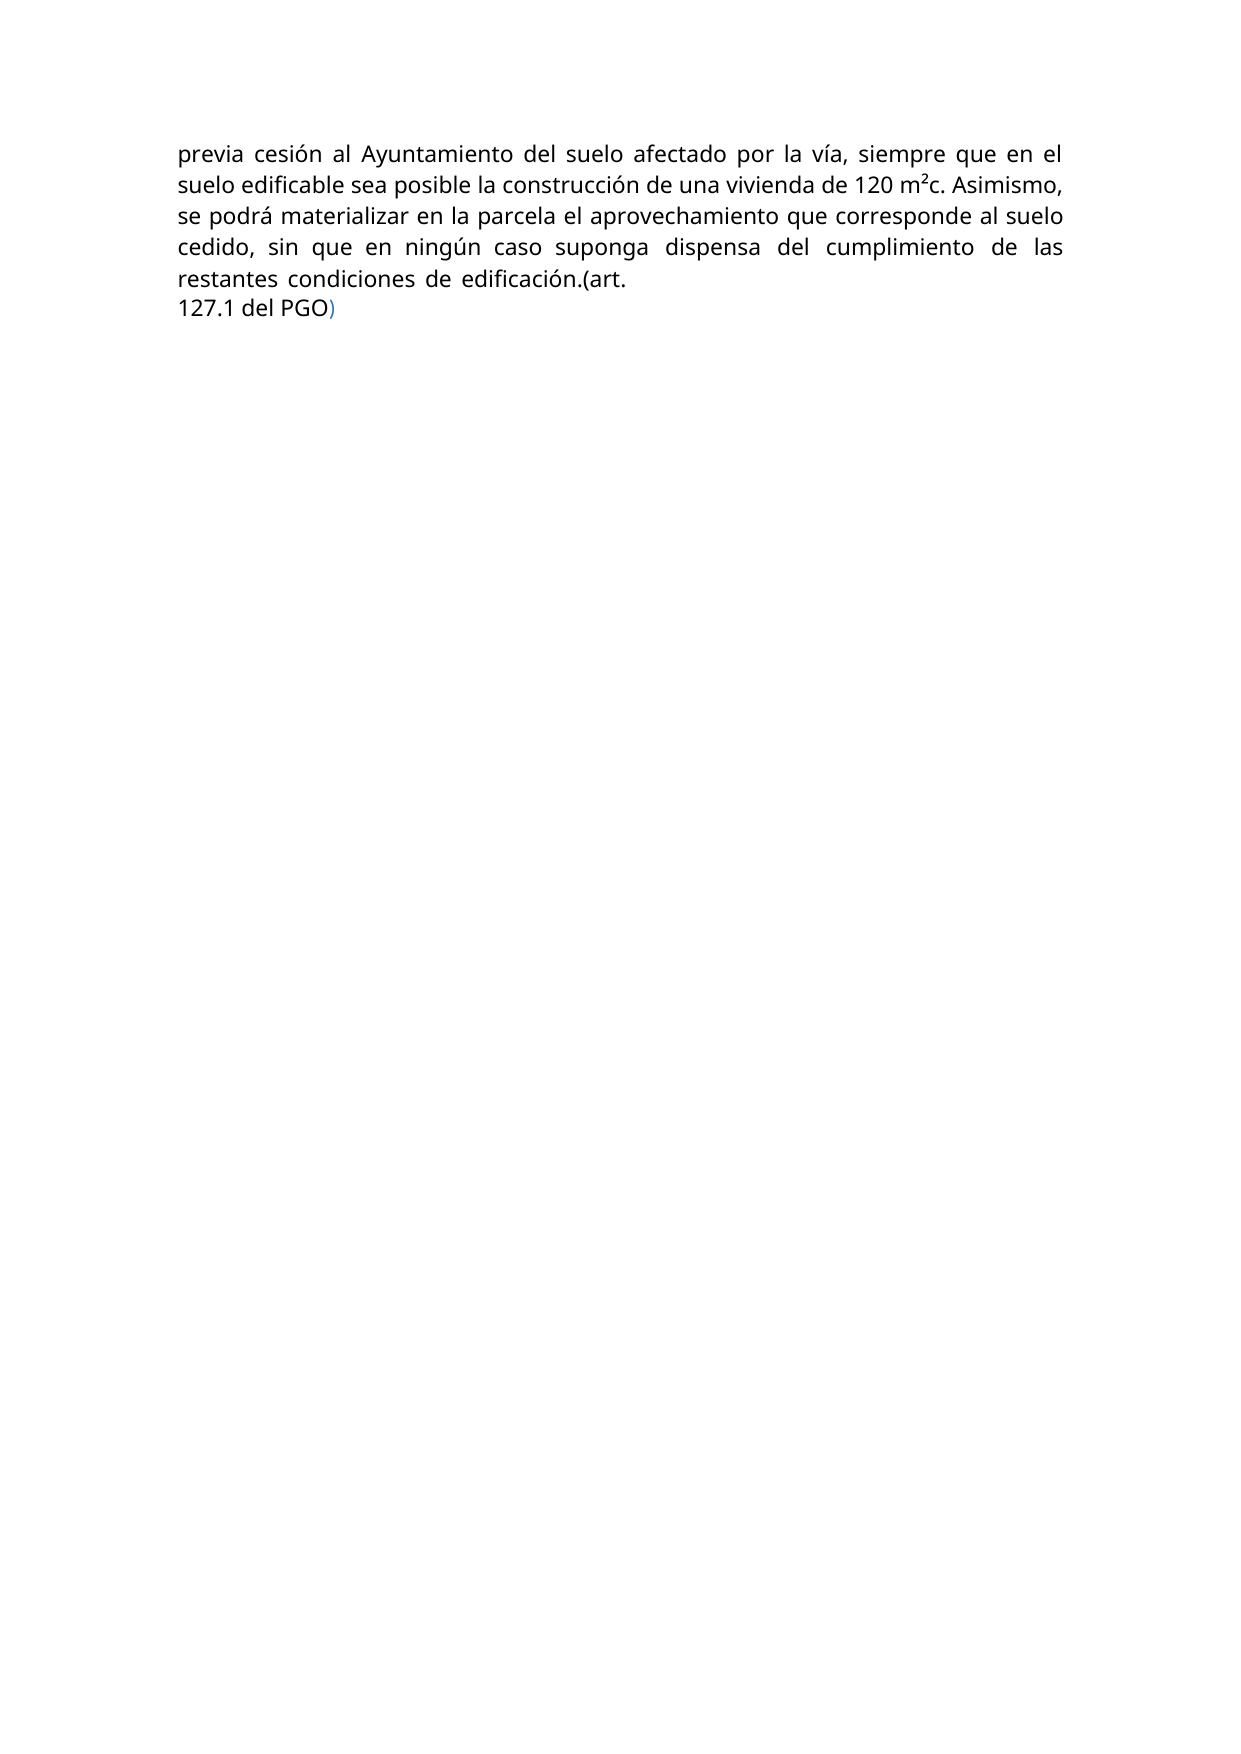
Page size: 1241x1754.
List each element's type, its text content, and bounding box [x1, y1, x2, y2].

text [177, 137, 1064, 294]
list del PGO) [177, 294, 1240, 322]
